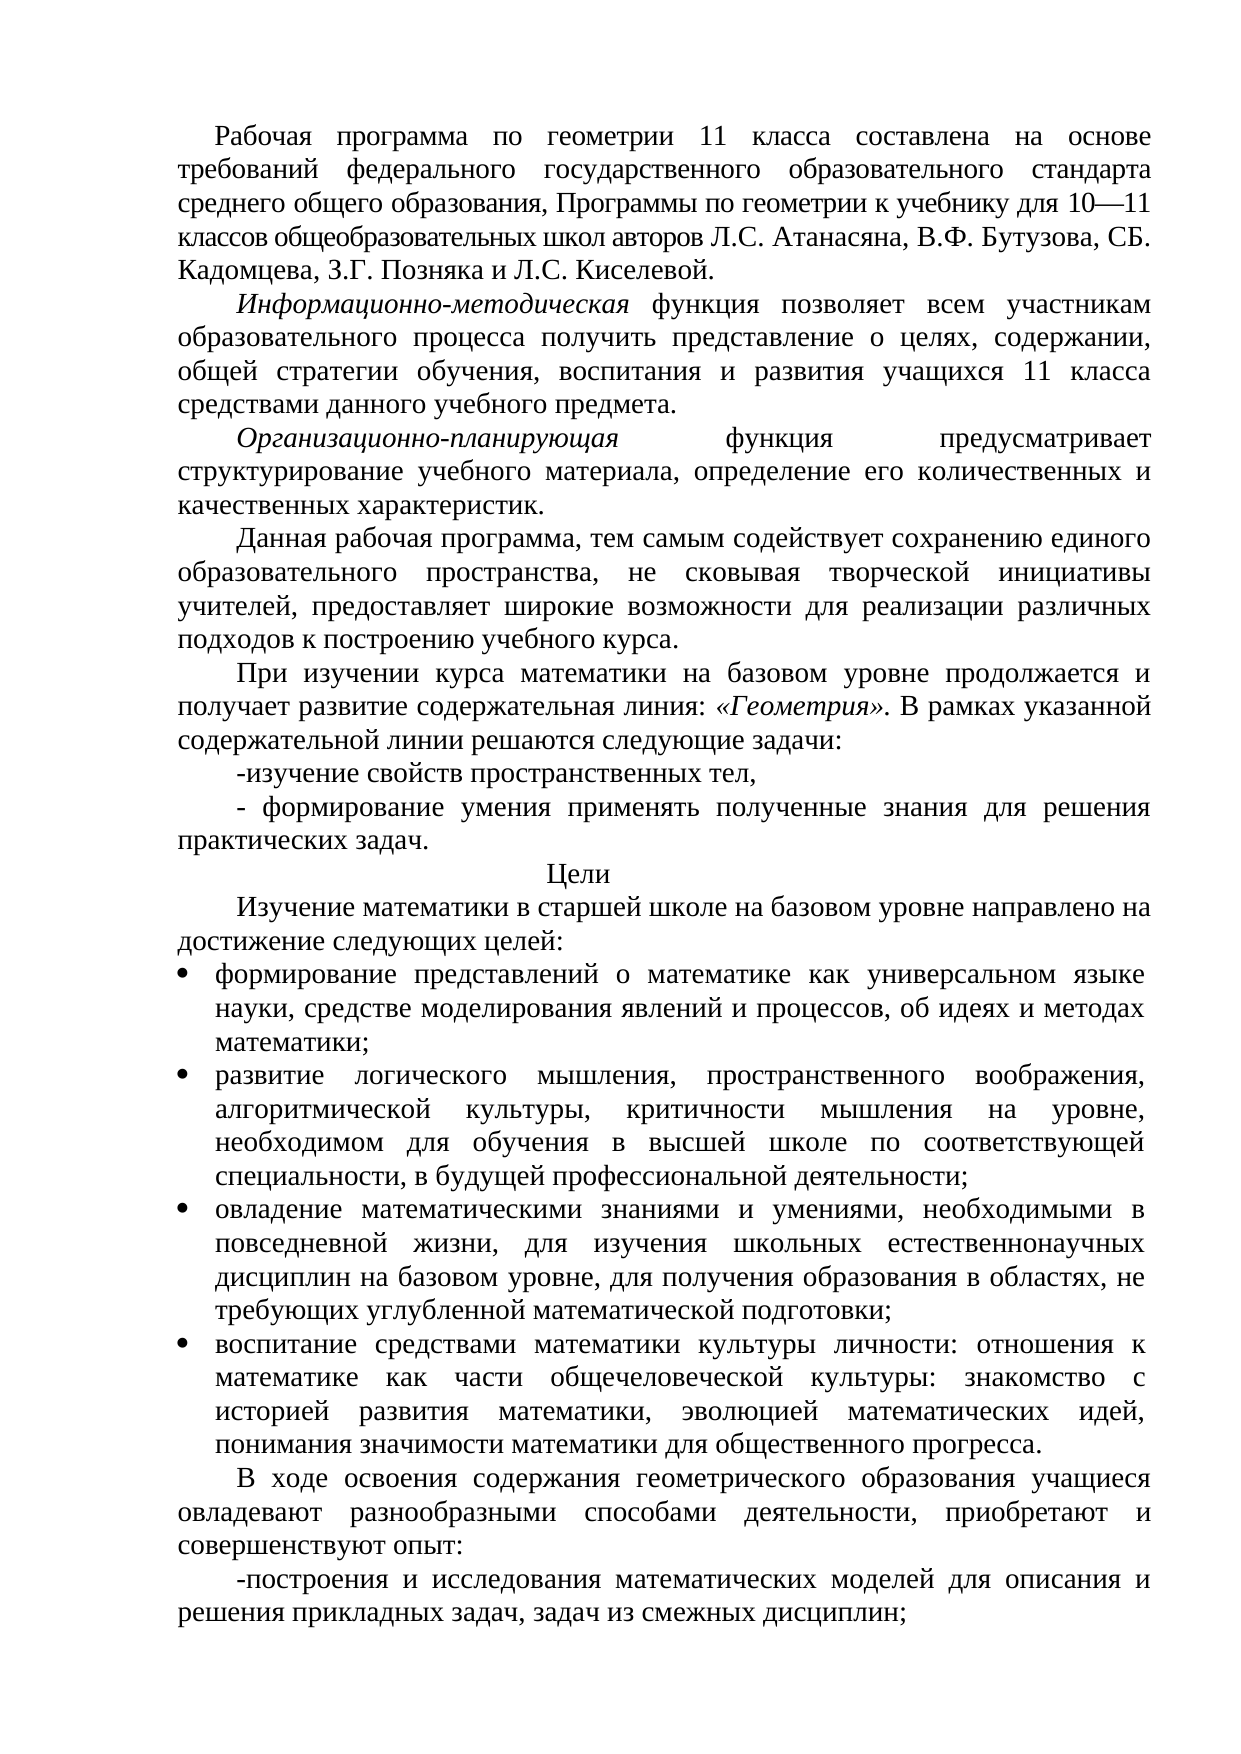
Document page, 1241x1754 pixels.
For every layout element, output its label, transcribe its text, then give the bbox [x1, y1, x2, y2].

text При изучении курса математики на базовом уровне продолжается и получает развитие содержательная линия: «Геометрия». В рамках указанной содержательной линии решаются следующие задачи: [177, 655, 1152, 755]
list овладение математическими знаниями и умениями, необходимыми в повседневной жизни, для изучения школьных естественнонаучных дисциплин на базовом уровне, для получения образования в областях, не требующих углубленной математической подготовки; [177, 1192, 1146, 1326]
text Изучение математики в старшей школе на базовом уровне направлено на достижение следующих целей: [177, 889, 1152, 957]
list формирование представлений о математике как универсальном языке науки, средстве моделирования явлений и процессов, об идеях и методах математики; [177, 957, 1146, 1057]
text В ходе освоения содержания геометрического образования учащиеся овладевают разнообразными способами деятельности, приобретают и совершенствуют опыт: [177, 1460, 1152, 1561]
text Рабочая программа по геометрии 11 класса составлена на основе требований федерального государственного образовательного стандарта среднего общего образования, Программы по геометрии к учебнику для 10—11 классов общеобразовательных школ авторов Л.С. Атанасяна, В.Ф. Бутузова, СБ. Кадомцева, З.Г. Позняка и Л.С. Киселевой. [177, 118, 1151, 286]
list воспитание средствами математики культуры личности: отношения к математике как части общечеловеческой культуры: знакомство с историей развития математики, эволюцией математических идей, понимания значимости математики для общественного прогресса. [177, 1326, 1146, 1460]
text Данная рабочая программа, тем самым содействует сохранению единого образовательного пространства, не сковывая творческой инициативы учителей, предоставляет широкие возможности для реализации различных подходов к построению учебного курса. [177, 521, 1152, 655]
text - формирование умения применять полученные знания для решения практических задач. [177, 789, 1152, 856]
text -построения и исследования математических моделей для описания и решения прикладных задач, задач из смежных дисциплин; [177, 1561, 1152, 1628]
text -изучение свойств пространственных тел, [177, 755, 1152, 789]
list развитие логического мышления, пространственного воображения, алгоритмической культуры, критичности мышления на уровне, необходимом для обучения в высшей школе по соответствующей специальности, в будущей профессиональной деятельности; [177, 1057, 1146, 1192]
text Организационно-планирующая функция предусматривает структурирование учебного материала, определение его количественных и качественных характеристик. [177, 420, 1152, 521]
subtitle Цели [472, 856, 1152, 889]
text Информационно-методическая функция позволяет всем участникам образовательного процесса получить представление о целях, содержании, общей стратегии обучения, воспитания и развития учащихся 11 класса средствами данного учебного предмета. [177, 286, 1152, 420]
